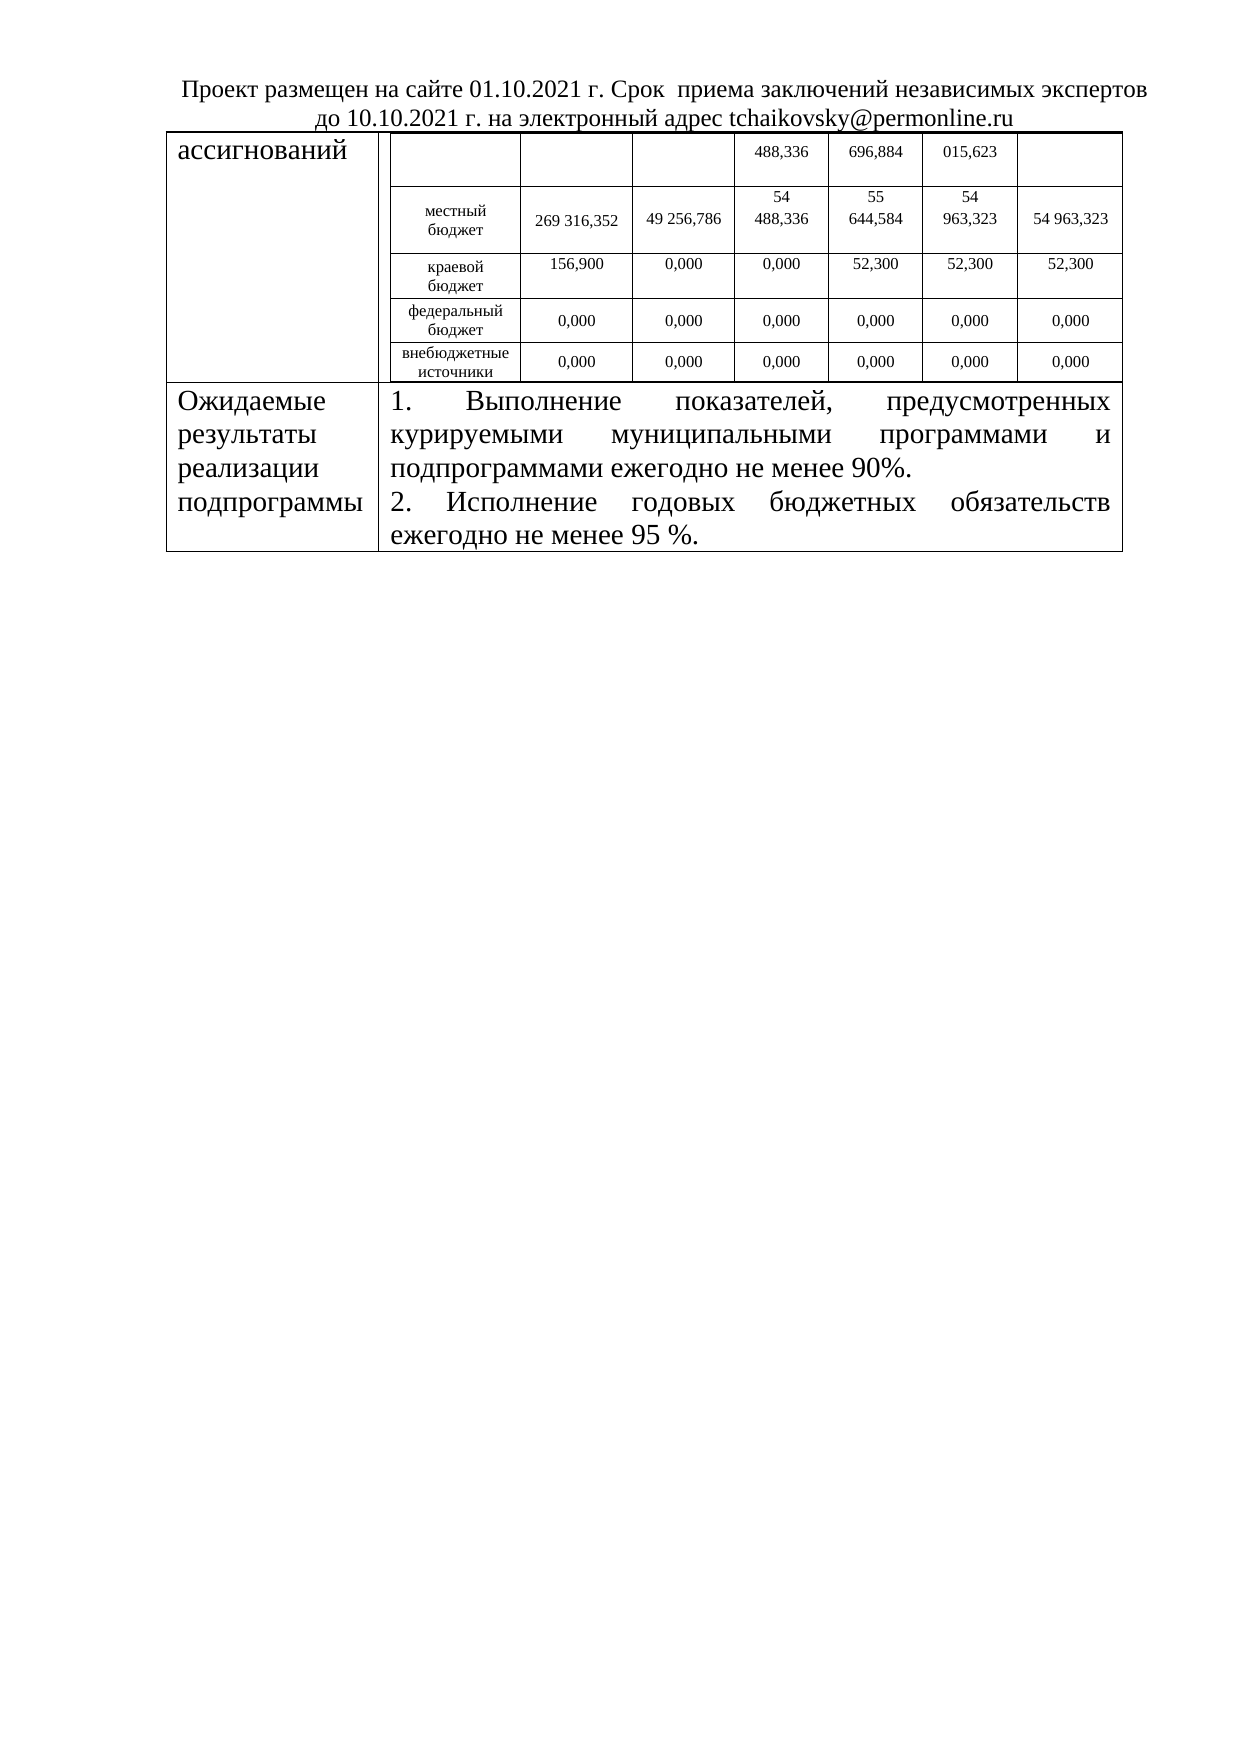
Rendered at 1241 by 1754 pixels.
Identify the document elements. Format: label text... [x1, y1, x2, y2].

table_cell [391, 299, 520, 342]
table_cell [829, 187, 922, 253]
table_cell [521, 254, 632, 298]
table_cell [735, 187, 828, 253]
table_cell [633, 254, 734, 298]
table_cell [521, 134, 632, 186]
table_cell [1018, 254, 1122, 298]
table_cell [829, 254, 922, 298]
table_cell [391, 343, 520, 381]
table_cell 1. Выполнение показателей, предусмотренных курируемыми муниципальными программами и подпрограммами ежегодно не менее 90%. 2. Исполнение годовых бюджетных обязательств ежегодно не менее 95 %. [379, 383, 1122, 551]
table_cell [923, 134, 1017, 186]
table_cell [923, 254, 1017, 298]
table_cell [735, 254, 828, 298]
table_cell [1018, 187, 1122, 253]
table_cell [1018, 343, 1122, 381]
table_cell [829, 299, 922, 342]
table_cell [633, 134, 734, 186]
table_cell [1018, 299, 1122, 342]
table_cell [379, 133, 390, 382]
table_cell [923, 343, 1017, 381]
table_cell [829, 134, 922, 186]
table_cell [735, 299, 828, 342]
table_cell [829, 343, 922, 381]
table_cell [167, 133, 378, 382]
table_cell [521, 187, 632, 253]
table_cell [521, 343, 632, 381]
table_cell [923, 299, 1017, 342]
table_cell [521, 299, 632, 342]
table_cell Ожидаемые результаты реализации подпрограммы [167, 383, 378, 551]
table_cell [923, 187, 1017, 253]
table_cell [633, 187, 734, 253]
table_cell [391, 134, 520, 186]
table_cell [735, 134, 828, 186]
table_cell [633, 299, 734, 342]
table_cell [391, 254, 520, 298]
table_cell [735, 343, 828, 381]
table_cell [1018, 134, 1122, 186]
table_cell [633, 343, 734, 381]
table_cell [391, 187, 520, 253]
